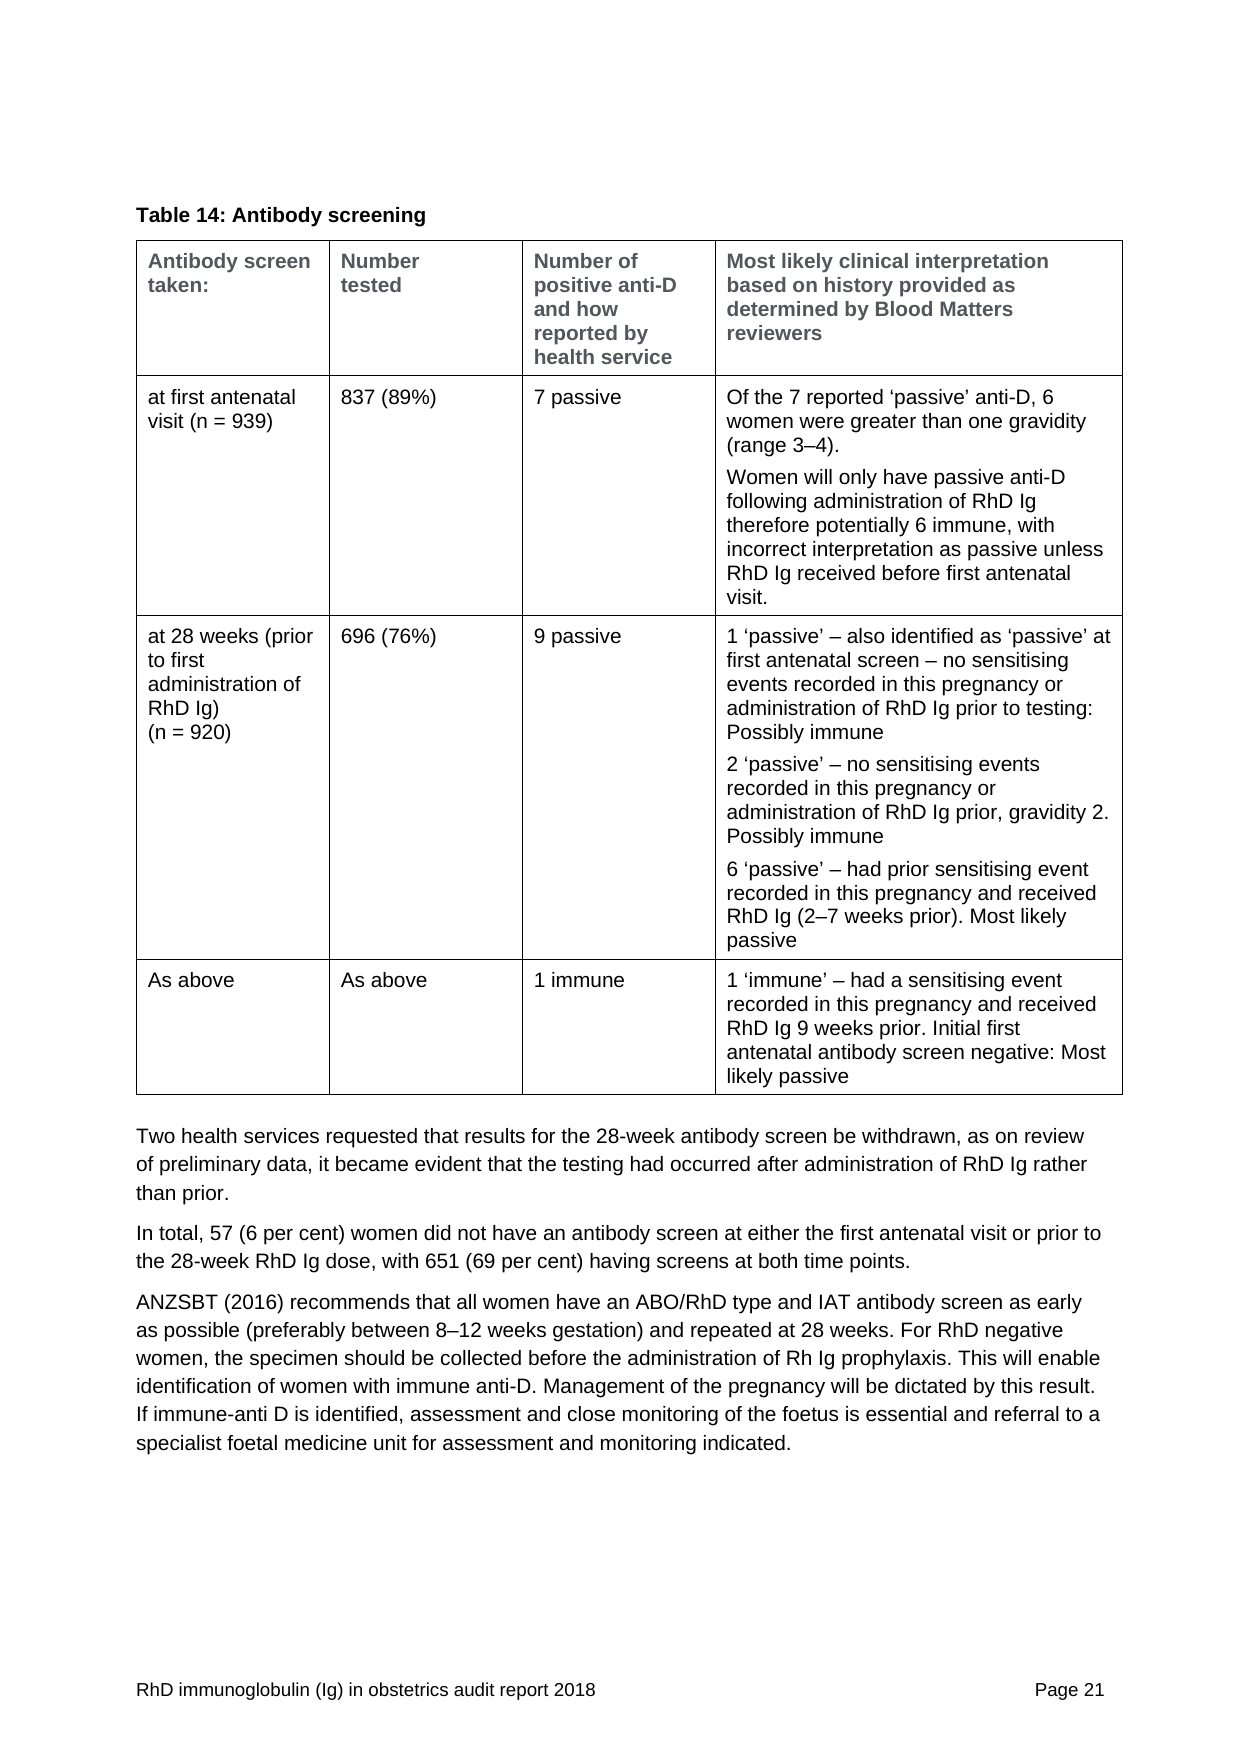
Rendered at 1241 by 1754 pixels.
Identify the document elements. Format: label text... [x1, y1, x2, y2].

table_cell 9 passive [523, 616, 715, 958]
text ANZSBT (2016) recommends that all women have an ABO/RhD type and IAT antibody screen as early as possible (preferably between 8–12 weeks gestation) and repeated at 28 weeks. For RhD negative women, the specimen should be collected before the administration of Rh Ig prophylaxis. This will enable identification of women with immune anti-D. Management of the pregnancy will be dictated by this result. If immune-anti D is identified, assessment and close monitoring of the foetus is essential and referral to a specialist foetal medicine unit for assessment and monitoring indicated. [136, 1286, 1104, 1454]
table_header Antibody screen taken: [137, 241, 329, 375]
table_cell 1 ‘passive’ – also identified as ‘passive’ at first antenatal screen – no sensitising events recorded in this pregnancy or administration of RhD Ig prior to testing: Possibly immune 2 ‘passive’ – no sensitising events recorded in this pregnancy or administration of RhD Ig prior, gravidity 2. Possibly immune 6 ‘passive’ – had prior sensitising event recorded in this pregnancy and received RhD Ig (2–7 weeks prior). Most likely passive [716, 616, 1122, 958]
table_cell 1 ‘immune’ – had a sensitising event recorded in this pregnancy and received RhD Ig 9 weeks prior. Initial first antenatal antibody screen negative: Most likely passive [716, 960, 1122, 1094]
text Two health services requested that results for the 28-week antibody screen be withdrawn, as on review of preliminary data, it became evident that the testing had occurred after administration of RhD Ig rather than prior. [136, 1120, 1104, 1204]
table_cell As above [137, 960, 329, 1094]
table_cell As above [330, 960, 522, 1094]
table_header Number of positive anti-D and how reported by health service [523, 241, 715, 375]
table_cell 696 (76%) [330, 616, 522, 958]
table_cell 1 immune [523, 960, 715, 1094]
text Table 14: Antibody screening [136, 202, 1104, 227]
table_cell 837 (89%) [330, 376, 522, 615]
table_cell 7 passive [523, 376, 715, 615]
text In total, 57 (6 per cent) women did not have an antibody screen at either the first antenatal visit or prior to the 28-week RhD Ig dose, with 651 (69 per cent) having screens at both time points. [136, 1217, 1104, 1273]
table_cell at first antenatal visit (n = 939) [137, 376, 329, 615]
table_cell at 28 weeks (prior to first administration of RhD Ig) (n = 920) [137, 616, 329, 958]
table_header Most likely clinical interpretation based on history provided as determined by Blood Matters reviewers [716, 241, 1122, 375]
table_cell Of the 7 reported ‘passive’ anti-D, 6 women were greater than one gravidity (range 3–4). Women will only have passive anti-D following administration of RhD Ig therefore potentially 6 immune, with incorrect interpretation as passive unless RhD Ig received before first antenatal visit. [716, 376, 1122, 615]
table_header Number tested [330, 241, 522, 375]
